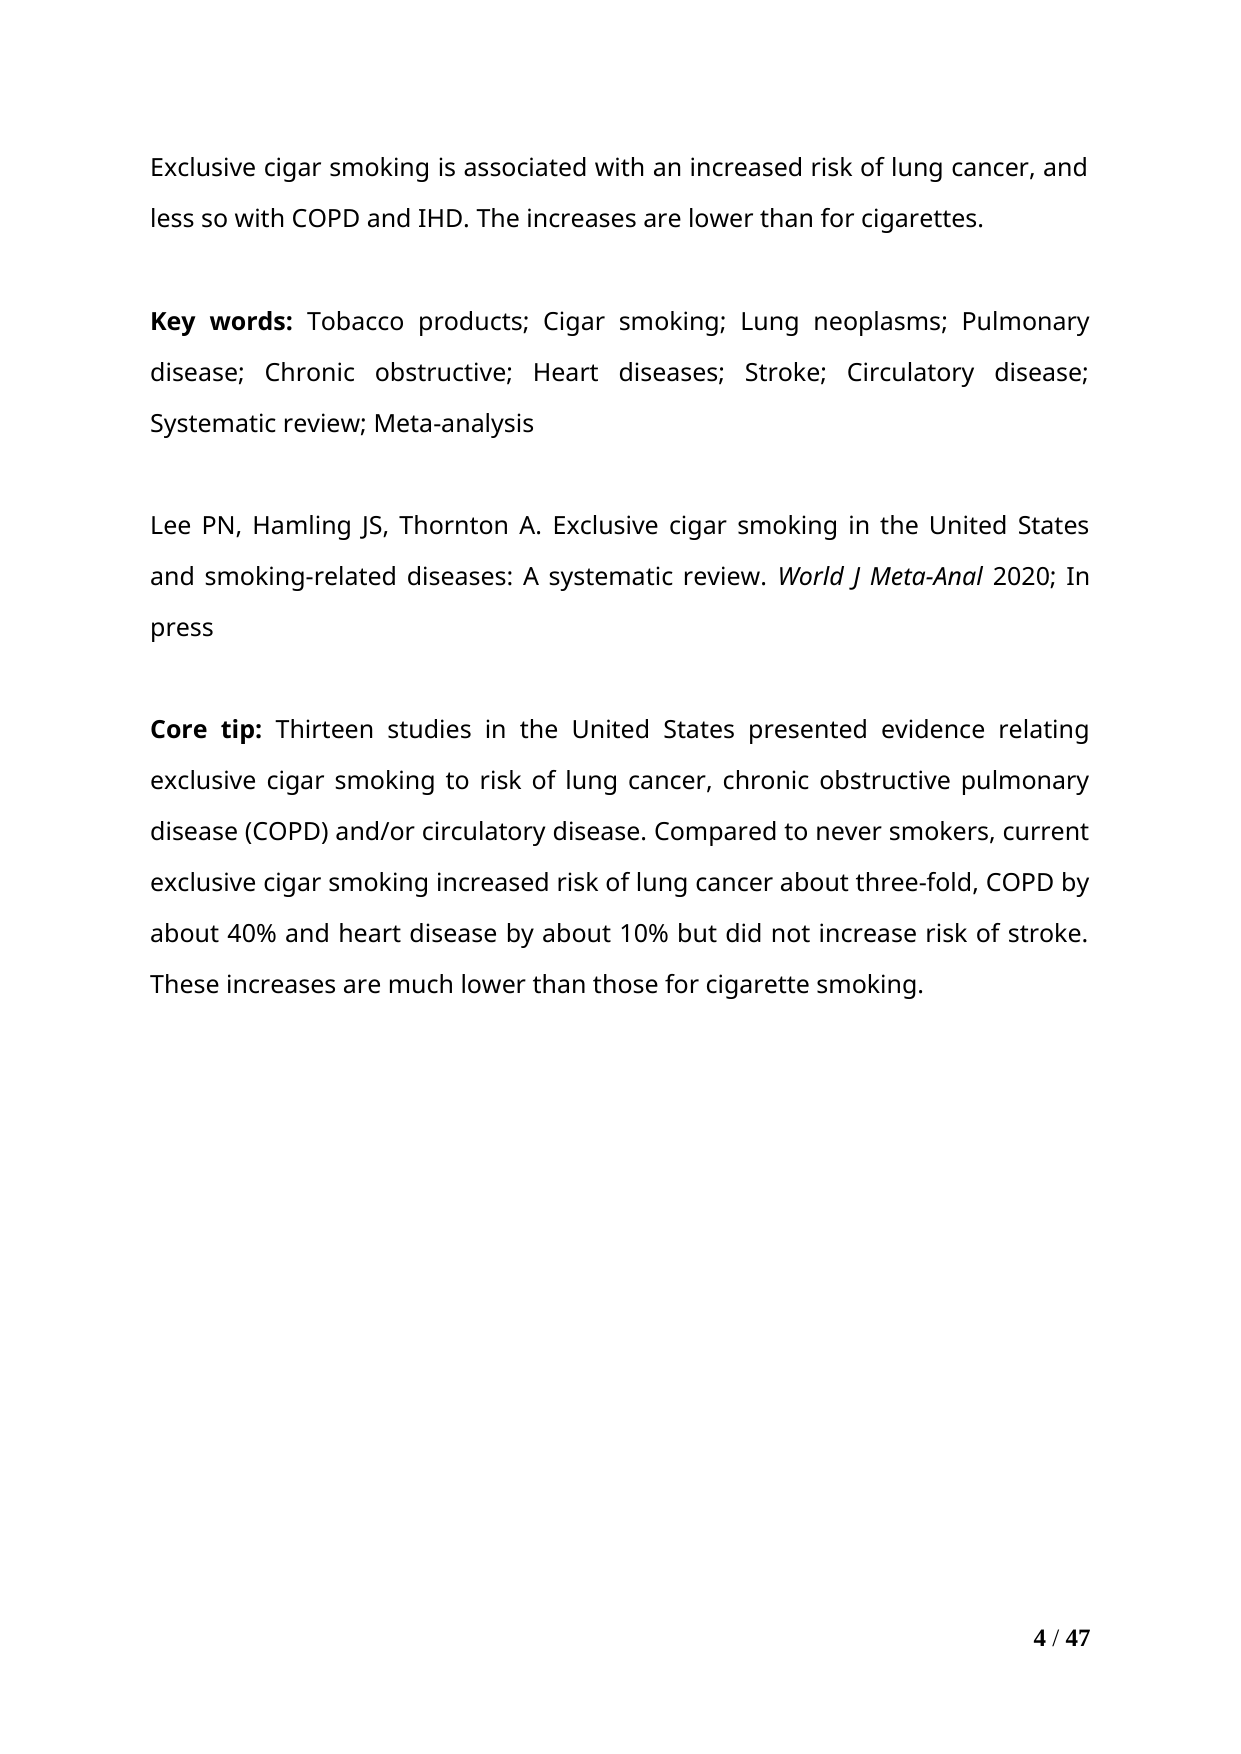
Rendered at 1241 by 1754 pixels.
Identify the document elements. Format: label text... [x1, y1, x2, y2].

text Key words: Tobacco products; Cigar smoking; Lung neoplasms; Pulmonary disease; Chronic obstructive; Heart diseases; Stroke; Circulatory disease; Systematic review; Meta-analysis [150, 303, 1090, 439]
text Core tip: Thirteen studies in the United States presented evidence relating exclusive cigar smoking to risk of lung cancer, chronic obstructive pulmonary disease (COPD) and/or circulatory disease. Compared to never smokers, current exclusive cigar smoking increased risk of lung cancer about three-fold, COPD by about 40% and heart disease by about 10% but did not increase risk of stroke. These increases are much lower than those for cigarette smoking. [150, 711, 1090, 1001]
text Exclusive cigar smoking is associated with an increased risk of lung cancer, and less so with COPD and IHD. The increases are lower than for cigarettes. [150, 150, 1090, 235]
text Lee PN, Hamling JS, Thornton A. Exclusive cigar smoking in the United States and smoking-related diseases: A systematic review. World J Meta-Anal 2020; In press [150, 507, 1090, 643]
